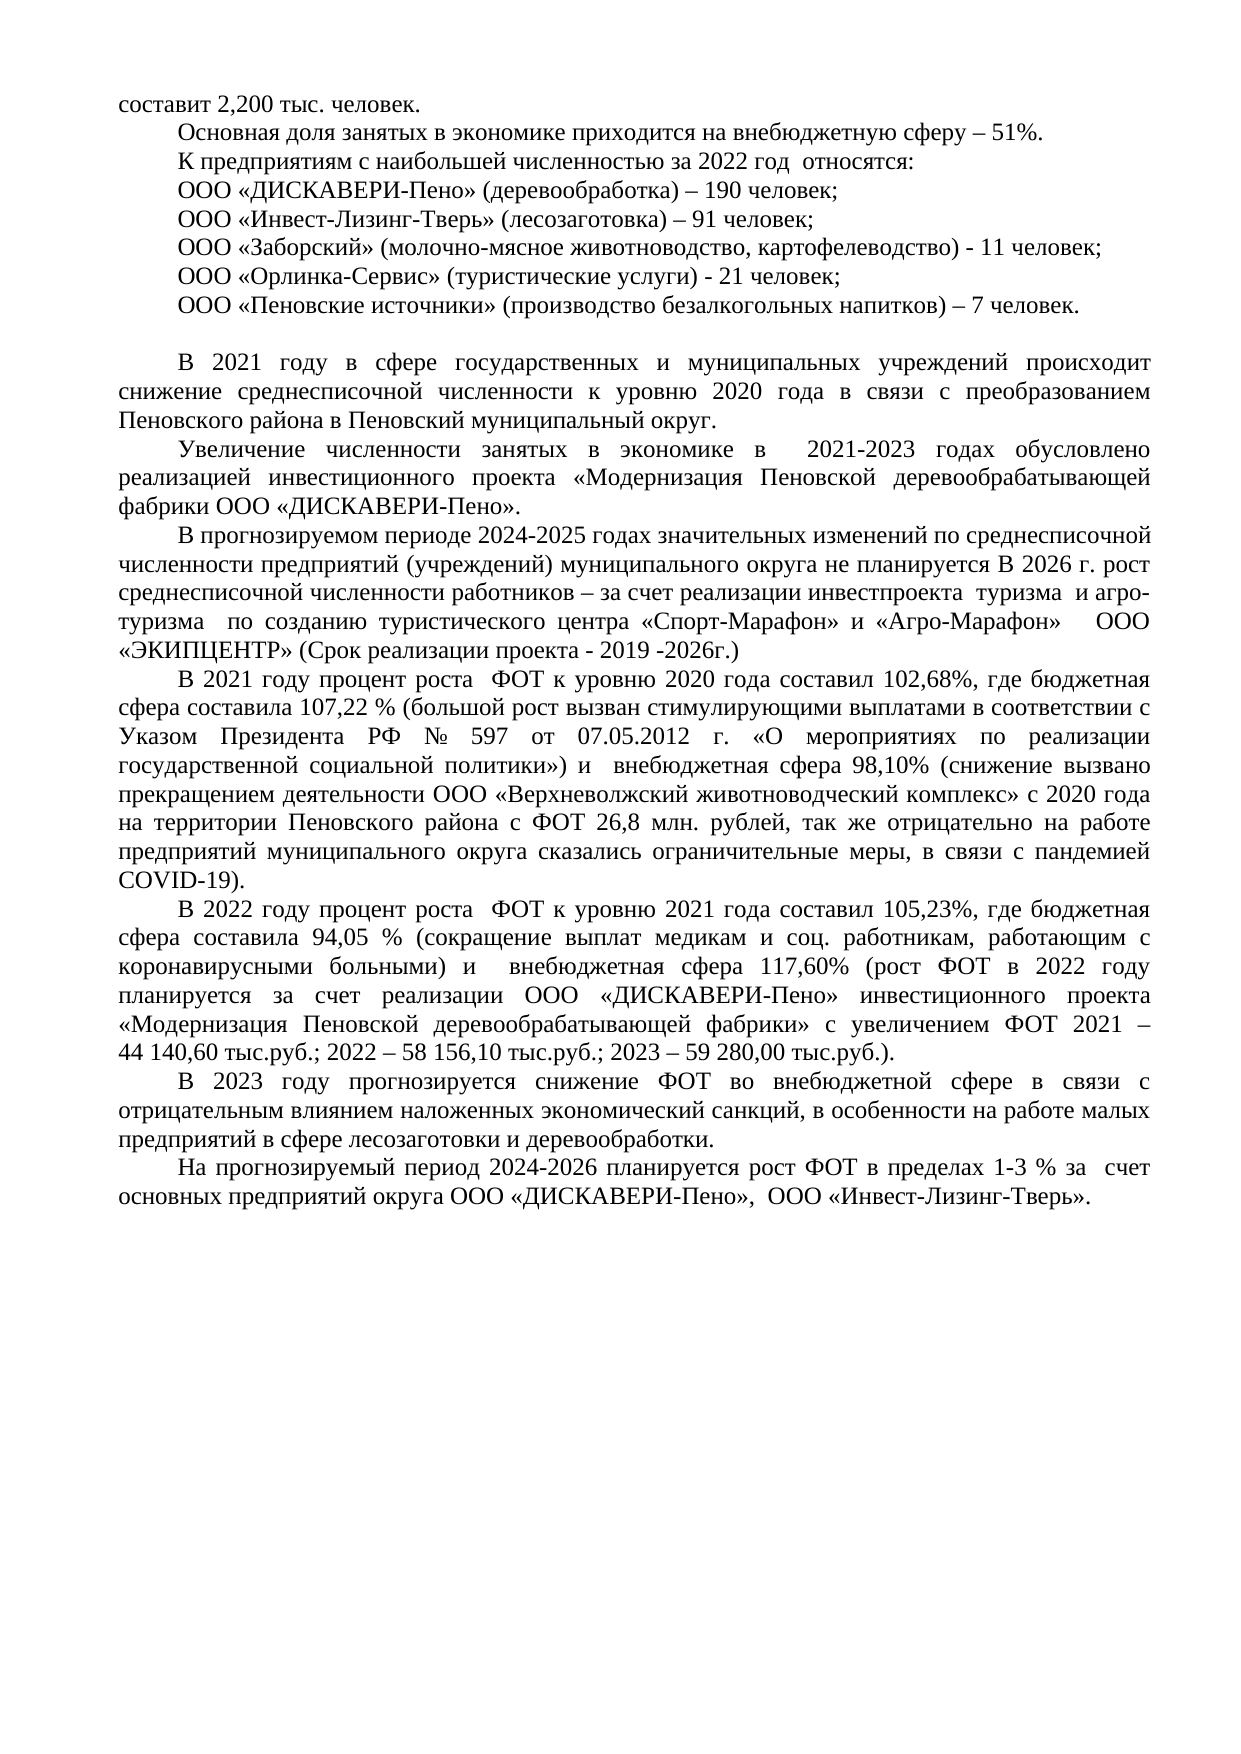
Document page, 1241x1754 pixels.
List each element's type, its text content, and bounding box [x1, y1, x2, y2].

text В 2023 году прогнозируется снижение ФОТ во внебюджетной сфере в связи с отрицательным влиянием наложенных экономический санкций, в особенности на работе малых предприятий в сфере лесозаготовки и деревообработки. [118, 1066, 1152, 1152]
text В 2021 году процент роста ФОТ к уровню 2020 года составил 102,68%, где бюджетная сфера составила 107,22 % (большой рост вызван стимулирующими выплатами в соответствии с Указом Президента РФ № 597 от 07.05.2012 г. «О мероприятиях по реализации государственной социальной политики») и внебюджетная сфера 98,10% (снижение вызвано прекращением деятельности ООО «Верхневолжский животноводческий комплекс» с 2020 года на территории Пеновского района с ФОТ 26,8 млн. рублей, так же отрицательно на работе предприятий муниципального округа сказались ограничительные меры, в связи с пандемией COVID-19). [118, 664, 1152, 894]
text ООО «Инвест-Лизинг-Тверь» (лесозаготовка) – 91 человек; [118, 204, 1152, 232]
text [118, 89, 1152, 117]
text В 2021 году в сфере государственных и муниципальных учреждений происходит снижение среднесписочной численности к уровню 2020 года в связи с преобразованием Пеновского района в Пеновский муниципальный округ. [118, 347, 1152, 434]
text ООО «Орлинка-Сервис» (туристические услуги) - 21 человек; [118, 261, 1152, 290]
text ООО «Заборский» (молочно-мясное животноводство, картофелеводство) - 11 человек; [118, 232, 1152, 261]
text На прогнозируемый период 2024-2026 планируется рост ФОТ в пределах 1-3 % за счет основных предприятий округа ООО «ДИСКАВЕРИ-Пено», ООО «Инвест-Лизинг-Тверь». [118, 1152, 1152, 1210]
text В прогнозируемом периоде 2024-2025 годах значительных изменений по среднесписочной численности предприятий (учреждений) муниципального округа не планируется В 2026 г. рост среднесписочной численности работников – за счет реализации инвестпроекта туризма и агро-туризма по созданию туристического центра «Спорт-Марафон» и «Агро-Марафон» ООО «ЭКИПЦЕНТР» (Срок реализации проекта - 2019 -2026г.) [118, 520, 1152, 664]
text Увеличение численности занятых в экономике в 2021-2023 годах обусловлено реализацией инвестиционного проекта «Модернизация Пеновской деревообрабатывающей фабрики ООО «ДИСКАВЕРИ-Пено». [118, 434, 1152, 520]
text К предприятиям с наибольшей численностью за 2022 год относятся: [118, 146, 1152, 175]
text ООО «ДИСКАВЕРИ-Пено» (деревообработка) – 190 человек; [118, 175, 1152, 204]
text ООО «Пеновские источники» (производство безалкогольных напитков) – 7 человек. [118, 290, 1152, 319]
text В 2022 году процент роста ФОТ к уровню 2021 года составил 105,23%, где бюджетная сфера составила 94,05 % (сокращение выплат медикам и соц. работникам, работающим с коронавирусными больными) и внебюджетная сфера 117,60% (рост ФОТ в 2022 году планируется за счет реализации ООО «ДИСКАВЕРИ-Пено» инвестиционного проекта «Модернизация Пеновской деревообрабатывающей фабрики» с увеличением ФОТ 2021 – 44 140,60 тыс.руб.; 2022 – 58 156,10 тыс.руб.; 2023 – 59 280,00 тыс.руб.). [118, 894, 1152, 1066]
text Основная доля занятых в экономике приходится на внебюджетную сферу – 51%. [118, 117, 1152, 146]
